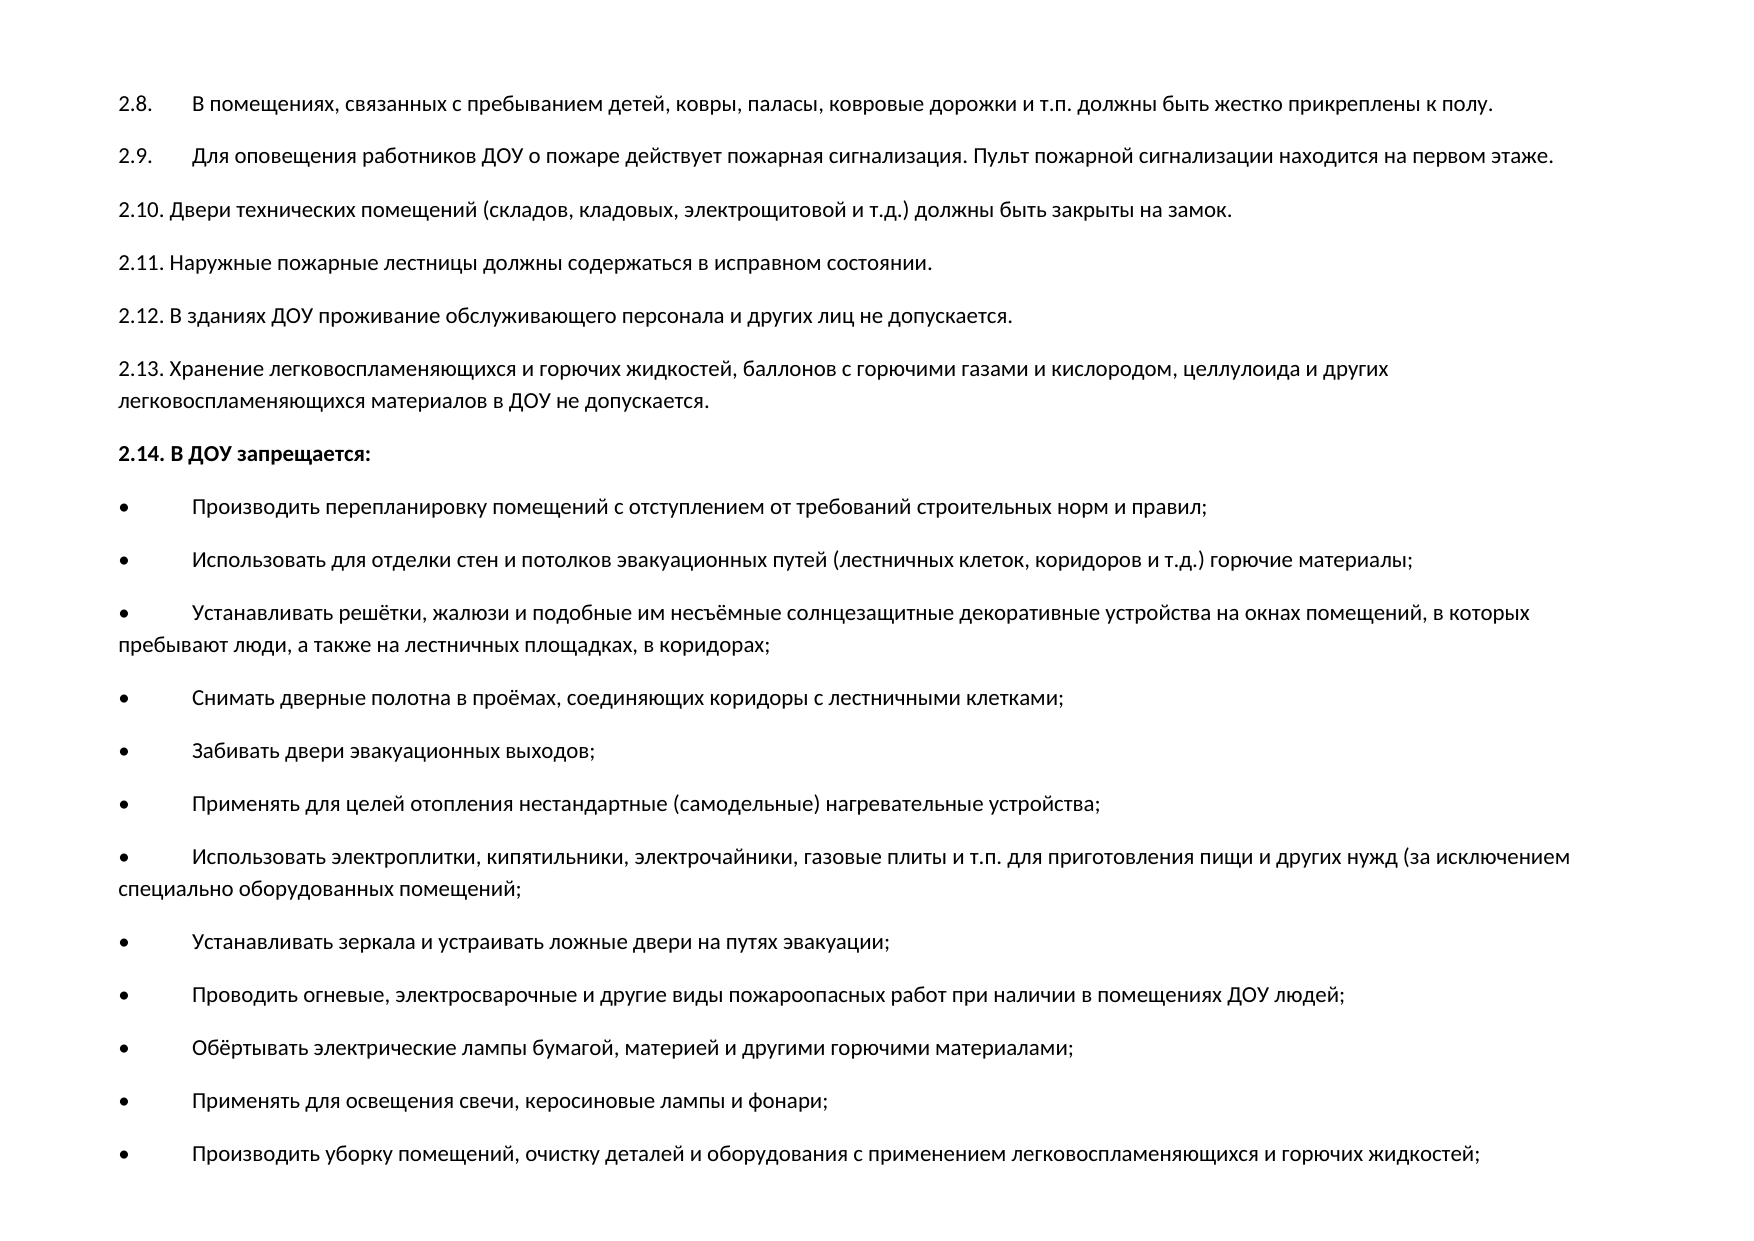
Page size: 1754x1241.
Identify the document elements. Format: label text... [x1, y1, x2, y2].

text 2.11. Наружные пожарные лестницы должны содержаться в исправном состоянии. [118, 248, 1636, 276]
text • Использовать для отделки стен и потолков эвакуационных путей (лестничных клеток, коридоров и т.д.) горючие материалы; [118, 545, 1636, 573]
text 2.12. В зданиях ДОУ проживание обслуживающего персонала и других лиц не допускается. [118, 301, 1636, 329]
text • Применять для освещения свечи, керосиновые лампы и фонари; [118, 1087, 1636, 1114]
text 2.14. В ДОУ запрещается: [118, 439, 1636, 467]
text • Устанавливать зеркала и устраивать ложные двери на путях эвакуации; [118, 927, 1636, 956]
text 2.9. Для оповещения работников ДОУ о пожаре действует пожарная сигнализация. Пульт пожарной сигнализации находится на первом этаже. [118, 142, 1636, 170]
text • Проводить огневые, электросварочные и другие виды пожароопасных работ при наличии в помещениях ДОУ людей; [118, 981, 1636, 1008]
text • Обёртывать электрические лампы бумагой, материей и другими горючими материалами; [118, 1033, 1636, 1062]
text 2.13. Хранение легковоспламеняющихся и горючих жидкостей, баллонов с горючими газами и кислородом, целлулоида и других легковоспламеняющихся материалов в ДОУ не допускается. [118, 354, 1636, 414]
text • Снимать дверные полотна в проёмах, соединяющих коридоры с лестничными клетками; [118, 683, 1636, 711]
text • Производить уборку помещений, очистку деталей и оборудования с применением легковоспламеняющихся и горючих жидкостей; [118, 1139, 1636, 1168]
text • Производить перепланировку помещений с отступлением от требований строительных норм и правил; [118, 492, 1636, 520]
text • Использовать электроплитки, кипятильники, электрочайники, газовые плиты и т.п. для приготовления пищи и других нужд (за исключением специально оборудованных помещений; [118, 842, 1636, 902]
text 2.10. Двери технических помещений (складов, кладовых, электрощитовой и т.д.) должны быть закрыты на замок. [118, 195, 1636, 223]
text • Применять для целей отопления нестандартные (самодельные) нагревательные устройства; [118, 789, 1636, 817]
text 2.8. В помещениях, связанных с пребыванием детей, ковры, паласы, ковровые дорожки и т.п. должны быть жестко прикреплены к полу. [118, 89, 1636, 117]
text • Устанавливать решётки, жалюзи и подобные им несъёмные солнцезащитные декоративные устройства на окнах помещений, в которых пребывают люди, а также на лестничных площадках, в коридорах; [118, 598, 1636, 658]
text • Забивать двери эвакуационных выходов; [118, 736, 1636, 764]
